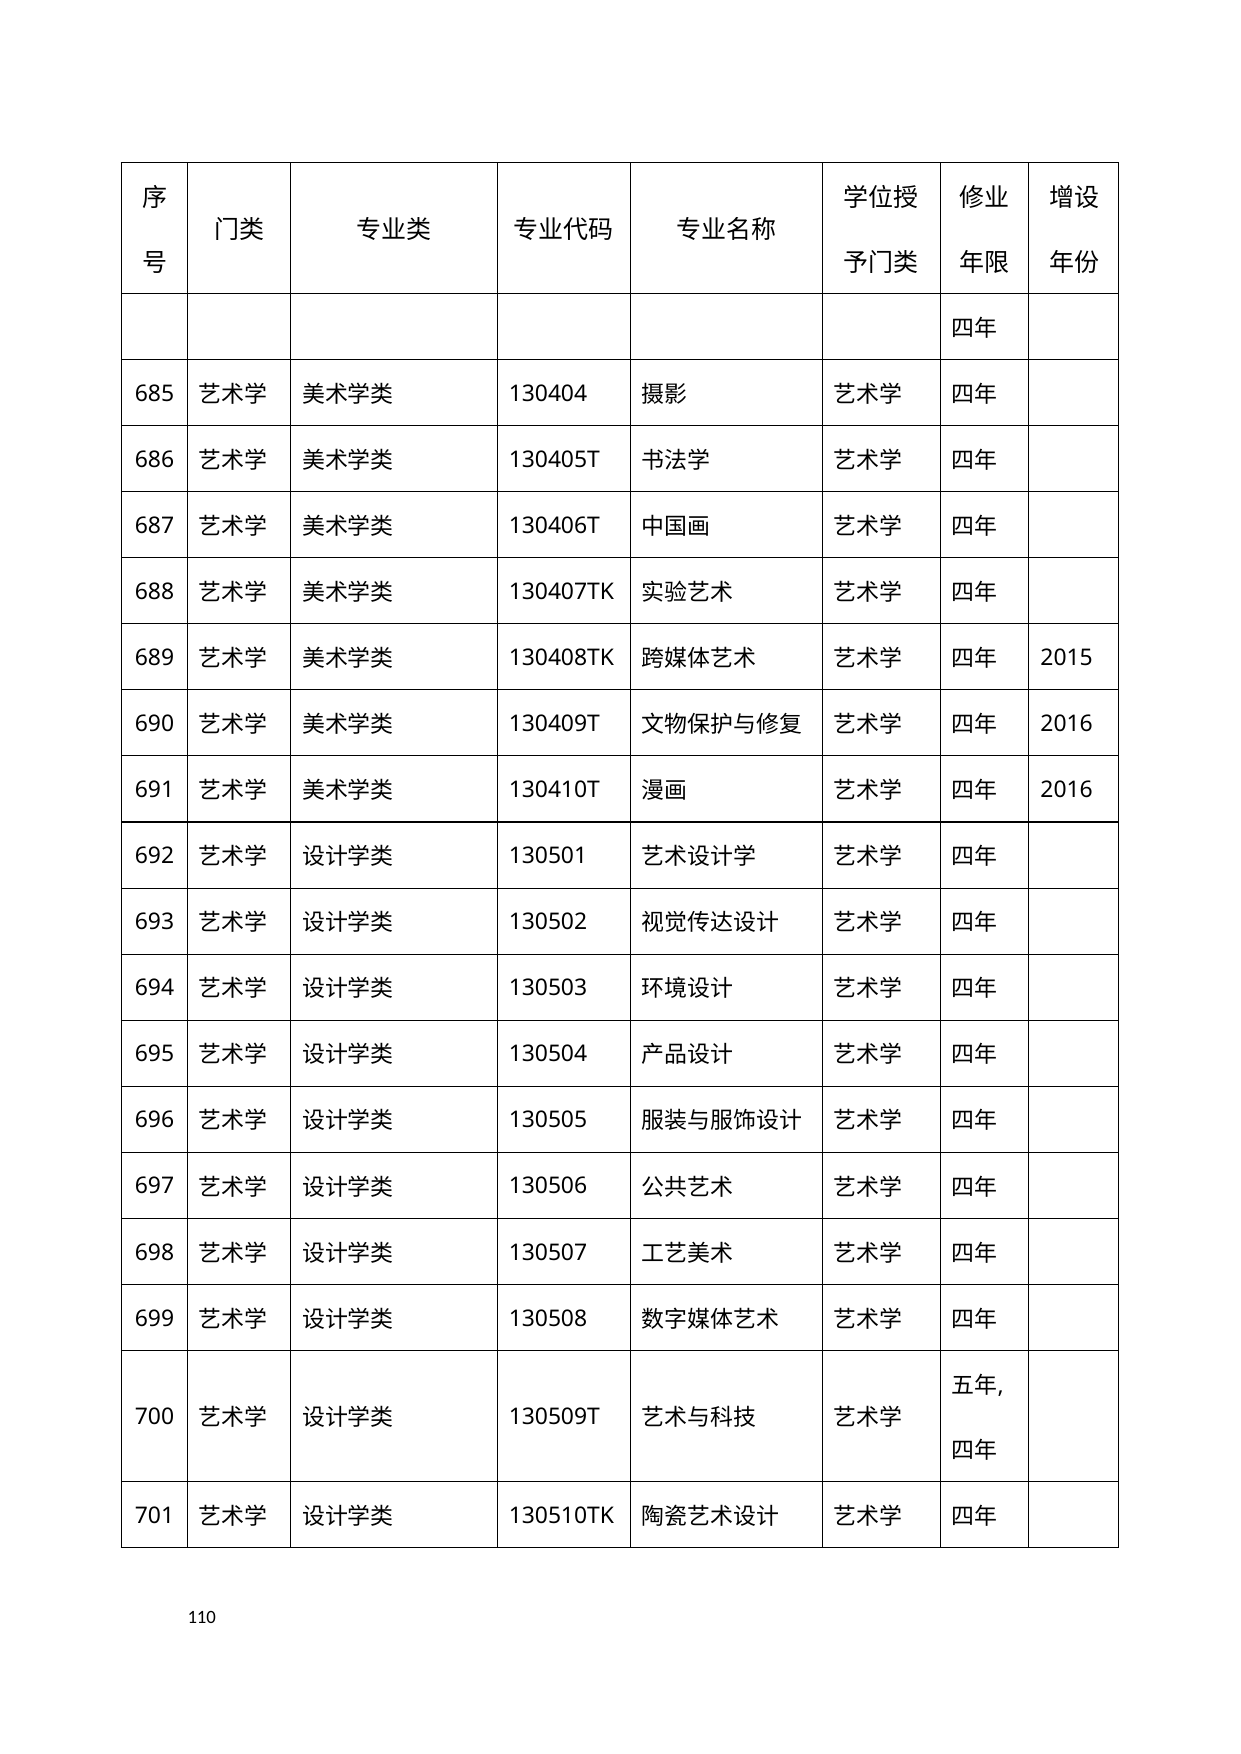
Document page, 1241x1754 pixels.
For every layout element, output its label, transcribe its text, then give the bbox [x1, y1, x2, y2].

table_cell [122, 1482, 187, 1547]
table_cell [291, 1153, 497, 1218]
table_header 专业代码 [498, 163, 630, 293]
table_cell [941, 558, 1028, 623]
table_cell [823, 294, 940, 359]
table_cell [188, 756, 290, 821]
table_header 序号 [122, 163, 187, 293]
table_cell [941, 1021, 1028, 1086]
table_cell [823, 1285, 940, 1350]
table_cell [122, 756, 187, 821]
table_header 专业类 [291, 163, 497, 293]
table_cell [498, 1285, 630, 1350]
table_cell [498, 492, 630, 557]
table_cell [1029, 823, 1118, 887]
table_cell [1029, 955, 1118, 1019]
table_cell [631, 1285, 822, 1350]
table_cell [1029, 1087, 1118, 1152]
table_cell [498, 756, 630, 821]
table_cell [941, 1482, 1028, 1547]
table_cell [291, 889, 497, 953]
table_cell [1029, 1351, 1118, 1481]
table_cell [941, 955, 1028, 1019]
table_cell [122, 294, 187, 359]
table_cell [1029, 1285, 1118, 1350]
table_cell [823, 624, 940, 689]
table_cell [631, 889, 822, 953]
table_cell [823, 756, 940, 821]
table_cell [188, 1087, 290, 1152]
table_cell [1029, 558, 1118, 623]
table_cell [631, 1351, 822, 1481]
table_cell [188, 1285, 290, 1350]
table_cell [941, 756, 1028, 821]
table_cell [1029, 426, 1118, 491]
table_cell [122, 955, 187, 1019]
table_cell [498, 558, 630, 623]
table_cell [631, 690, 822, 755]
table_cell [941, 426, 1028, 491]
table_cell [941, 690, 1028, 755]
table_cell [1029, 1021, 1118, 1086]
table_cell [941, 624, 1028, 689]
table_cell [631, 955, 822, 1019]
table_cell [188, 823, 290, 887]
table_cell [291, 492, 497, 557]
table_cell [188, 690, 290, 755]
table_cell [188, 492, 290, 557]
table_header 修业年限 [941, 163, 1028, 293]
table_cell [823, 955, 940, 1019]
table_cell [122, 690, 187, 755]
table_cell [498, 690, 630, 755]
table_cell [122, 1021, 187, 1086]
table_header 门类 [188, 163, 290, 293]
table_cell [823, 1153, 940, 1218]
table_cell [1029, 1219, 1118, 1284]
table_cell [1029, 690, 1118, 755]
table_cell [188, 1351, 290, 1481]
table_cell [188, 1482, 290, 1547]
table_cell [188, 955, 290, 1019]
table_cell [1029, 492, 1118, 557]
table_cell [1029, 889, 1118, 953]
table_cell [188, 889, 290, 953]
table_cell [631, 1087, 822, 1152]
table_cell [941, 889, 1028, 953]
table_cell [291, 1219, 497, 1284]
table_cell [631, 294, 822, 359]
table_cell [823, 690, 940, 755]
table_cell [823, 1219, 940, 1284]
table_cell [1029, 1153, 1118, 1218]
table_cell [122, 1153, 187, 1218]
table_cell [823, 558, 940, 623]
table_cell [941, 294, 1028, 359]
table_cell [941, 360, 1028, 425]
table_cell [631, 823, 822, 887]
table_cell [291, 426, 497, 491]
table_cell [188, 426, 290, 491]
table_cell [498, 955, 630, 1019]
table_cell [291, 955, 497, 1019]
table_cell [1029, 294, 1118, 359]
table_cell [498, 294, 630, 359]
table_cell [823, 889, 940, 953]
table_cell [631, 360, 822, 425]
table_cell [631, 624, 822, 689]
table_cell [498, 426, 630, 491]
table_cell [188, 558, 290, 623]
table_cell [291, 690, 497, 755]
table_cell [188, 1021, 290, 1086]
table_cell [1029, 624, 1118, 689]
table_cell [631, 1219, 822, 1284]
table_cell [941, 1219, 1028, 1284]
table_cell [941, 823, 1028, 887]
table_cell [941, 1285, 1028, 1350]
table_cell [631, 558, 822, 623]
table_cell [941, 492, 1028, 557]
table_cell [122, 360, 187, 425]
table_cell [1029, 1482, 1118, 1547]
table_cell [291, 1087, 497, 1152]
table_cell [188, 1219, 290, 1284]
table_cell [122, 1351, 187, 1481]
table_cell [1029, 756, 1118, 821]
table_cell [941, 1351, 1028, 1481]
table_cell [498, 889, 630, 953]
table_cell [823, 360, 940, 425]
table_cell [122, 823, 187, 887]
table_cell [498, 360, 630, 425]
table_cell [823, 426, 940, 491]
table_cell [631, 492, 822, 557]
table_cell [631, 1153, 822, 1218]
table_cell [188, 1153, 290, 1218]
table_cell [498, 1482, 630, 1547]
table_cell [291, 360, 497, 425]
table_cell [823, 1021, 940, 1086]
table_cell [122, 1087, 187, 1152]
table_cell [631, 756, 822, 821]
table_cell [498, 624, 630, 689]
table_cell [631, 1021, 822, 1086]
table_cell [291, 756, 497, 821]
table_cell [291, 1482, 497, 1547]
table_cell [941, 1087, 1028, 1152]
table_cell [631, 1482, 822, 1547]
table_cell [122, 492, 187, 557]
table_header 增设年份 [1029, 163, 1118, 293]
table_header 专业名称 [631, 163, 822, 293]
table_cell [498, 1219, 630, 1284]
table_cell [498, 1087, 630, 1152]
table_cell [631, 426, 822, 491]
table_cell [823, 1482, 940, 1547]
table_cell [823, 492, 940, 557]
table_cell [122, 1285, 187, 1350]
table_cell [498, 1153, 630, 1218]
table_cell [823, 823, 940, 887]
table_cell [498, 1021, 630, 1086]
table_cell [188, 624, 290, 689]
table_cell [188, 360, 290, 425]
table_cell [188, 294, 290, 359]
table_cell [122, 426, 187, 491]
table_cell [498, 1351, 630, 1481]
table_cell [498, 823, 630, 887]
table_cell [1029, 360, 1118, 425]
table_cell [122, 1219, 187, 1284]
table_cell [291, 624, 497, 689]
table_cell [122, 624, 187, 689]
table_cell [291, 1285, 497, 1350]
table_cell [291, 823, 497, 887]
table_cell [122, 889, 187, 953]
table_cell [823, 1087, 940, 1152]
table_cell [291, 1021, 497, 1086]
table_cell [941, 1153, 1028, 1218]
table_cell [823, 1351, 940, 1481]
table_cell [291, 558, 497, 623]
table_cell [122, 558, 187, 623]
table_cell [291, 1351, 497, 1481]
table_header 学位授予门类 [823, 163, 940, 293]
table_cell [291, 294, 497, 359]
